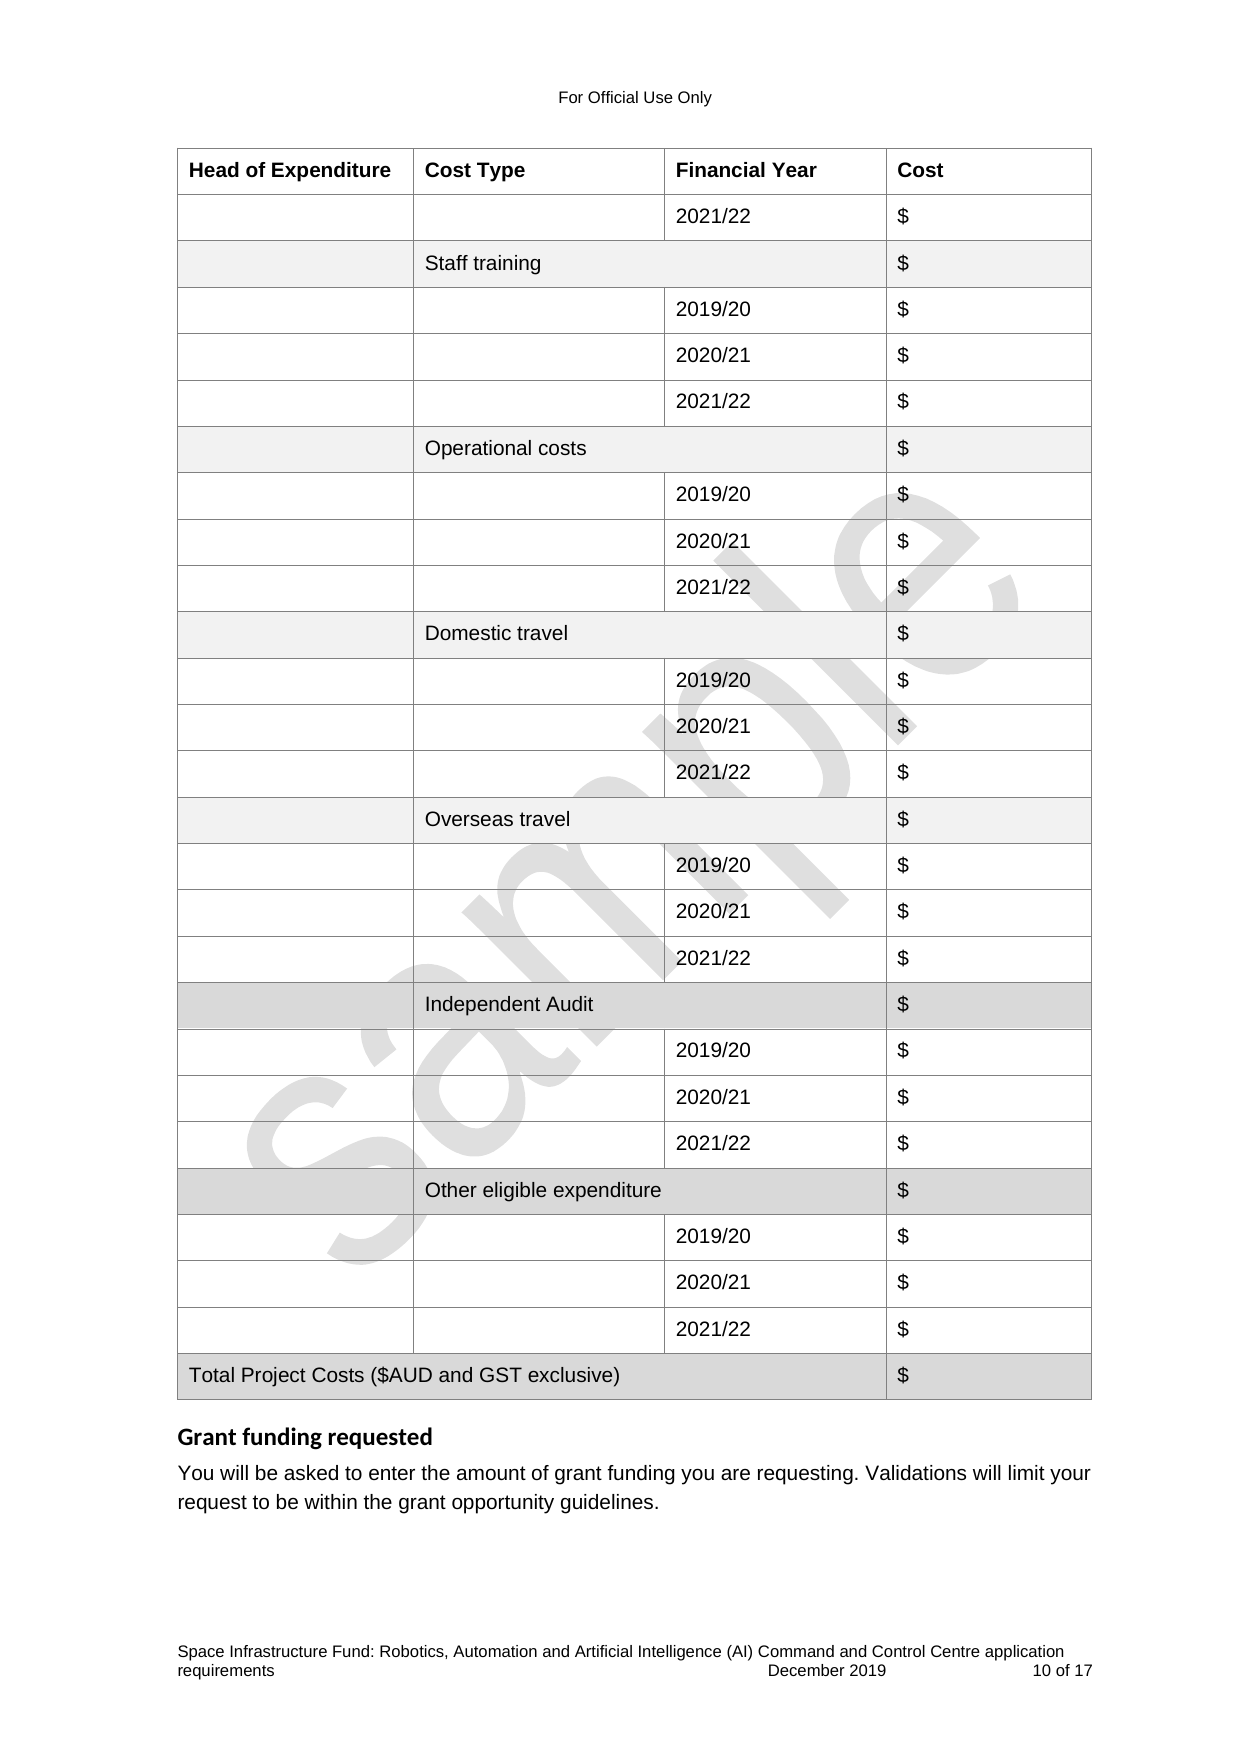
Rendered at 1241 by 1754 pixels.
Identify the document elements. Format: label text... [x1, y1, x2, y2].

table_cell [178, 705, 413, 750]
table_cell [178, 241, 413, 287]
table_cell [178, 844, 413, 889]
table_cell 2019/20 [665, 844, 886, 889]
table_cell $ [887, 1261, 1091, 1307]
table_cell $ [887, 890, 1091, 936]
table_cell [414, 334, 664, 379]
table_cell $ [887, 612, 1091, 658]
table_cell [414, 566, 664, 611]
table_cell 2020/21 [665, 334, 886, 379]
table_cell $ [887, 1215, 1091, 1260]
table_cell [414, 1261, 664, 1307]
table_cell [178, 520, 413, 565]
table_cell Independent Audit [414, 983, 886, 1028]
table_cell Domestic travel [414, 612, 886, 658]
table_cell [178, 659, 413, 704]
table_cell [178, 612, 413, 658]
table_cell [414, 195, 664, 240]
table_cell $ [887, 937, 1091, 982]
table_cell [414, 705, 664, 750]
table_cell [414, 1215, 664, 1260]
table_cell $ [887, 288, 1091, 333]
table_cell $ [887, 1308, 1091, 1353]
table_cell 2020/21 [665, 705, 886, 750]
table_cell [414, 844, 664, 889]
table_cell 2021/22 [665, 1122, 886, 1167]
table_cell $ [887, 334, 1091, 379]
table_cell [178, 1261, 413, 1307]
table_cell 2019/20 [665, 1030, 886, 1075]
table_cell [414, 1076, 664, 1121]
table_cell [178, 751, 413, 797]
table_cell [178, 288, 413, 333]
table_cell $ [887, 705, 1091, 750]
table_cell Staff training [414, 241, 886, 287]
text You will be asked to enter the amount of grant funding you are requesting. Validations will limit your request to be within the grant opportunity guidelines. [177, 1455, 1092, 1514]
table_cell [178, 566, 413, 611]
table_cell [414, 937, 664, 982]
subtitle Grant funding requested [177, 1421, 1092, 1451]
table_cell [414, 381, 664, 426]
table_cell 2020/21 [665, 520, 886, 565]
table_cell [178, 195, 413, 240]
table_cell $ [887, 473, 1091, 518]
table_cell 2019/20 [665, 288, 886, 333]
table_cell $ [887, 983, 1091, 1028]
table_cell Overseas travel [414, 798, 886, 843]
table_cell [414, 1308, 664, 1353]
table_cell [414, 751, 664, 797]
table_cell $ [887, 659, 1091, 704]
table_cell [178, 1030, 413, 1075]
table_cell [178, 798, 413, 843]
table_cell $ [887, 381, 1091, 426]
table_cell $ [887, 1030, 1091, 1075]
table_cell [178, 334, 413, 379]
table_cell $ [887, 751, 1091, 797]
table_cell $ [887, 427, 1091, 472]
table_cell 2020/21 [665, 1261, 886, 1307]
table_cell [178, 427, 413, 472]
table_cell [178, 1308, 413, 1353]
table_cell 2021/22 [665, 751, 886, 797]
table_cell [414, 520, 664, 565]
table_cell [178, 473, 413, 518]
table_cell [178, 381, 413, 426]
table_cell 2021/22 [665, 1308, 886, 1353]
table_cell Operational costs [414, 427, 886, 472]
table_header Head of Expenditure [178, 149, 413, 194]
table_cell [178, 937, 413, 982]
table_cell [414, 659, 664, 704]
table_cell $ [887, 195, 1091, 240]
table_cell [414, 473, 664, 518]
table_cell 2020/21 [665, 890, 886, 936]
table_cell 2019/20 [665, 473, 886, 518]
table_cell 2021/22 [665, 937, 886, 982]
table_cell 2021/22 [665, 566, 886, 611]
table_cell Total Project Costs ($AUD and GST exclusive) [178, 1354, 886, 1399]
table_cell [414, 1030, 664, 1075]
table_cell [178, 1215, 413, 1260]
table_cell 2021/22 [665, 381, 886, 426]
table_cell [178, 983, 413, 1028]
table_header Financial Year [665, 149, 886, 194]
table_header Cost [887, 149, 1091, 194]
table_cell $ [887, 798, 1091, 843]
table_cell [414, 288, 664, 333]
table_cell $ [887, 1169, 1091, 1214]
table_cell $ [887, 1122, 1091, 1167]
table_cell 2020/21 [665, 1076, 886, 1121]
table_cell 2019/20 [665, 659, 886, 704]
table_cell [178, 1169, 413, 1214]
table_cell [178, 1076, 413, 1121]
table_cell 2021/22 [665, 195, 886, 240]
table_cell [178, 1122, 413, 1167]
table_cell Other eligible expenditure [414, 1169, 886, 1214]
table_cell $ [887, 241, 1091, 287]
table_cell $ [887, 566, 1091, 611]
table_header Cost Type [414, 149, 664, 194]
table_cell $ [887, 844, 1091, 889]
table_cell 2019/20 [665, 1215, 886, 1260]
table_cell $ [887, 1354, 1091, 1399]
table_cell [414, 1122, 664, 1167]
table_cell [178, 890, 413, 936]
table_cell $ [887, 1076, 1091, 1121]
table_cell $ [887, 520, 1091, 565]
table_cell [414, 890, 664, 936]
